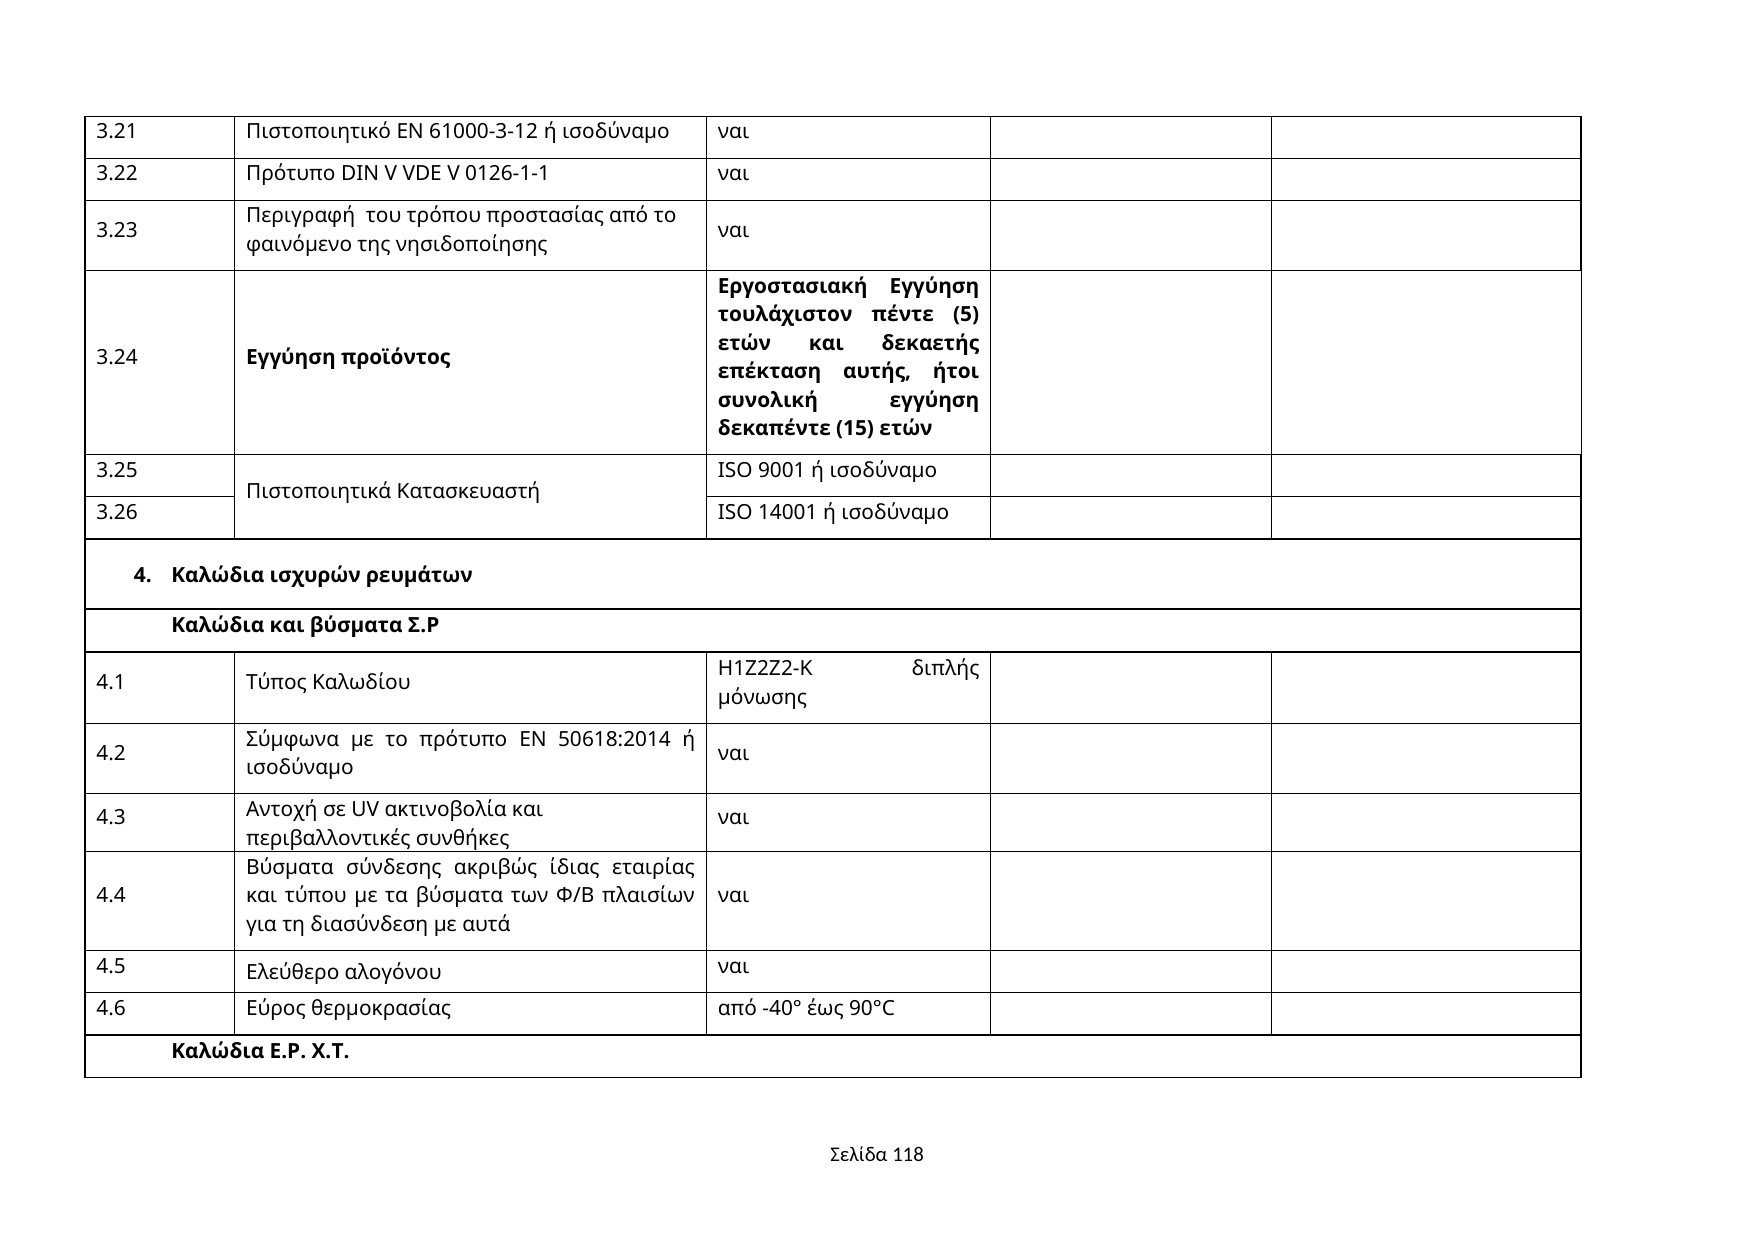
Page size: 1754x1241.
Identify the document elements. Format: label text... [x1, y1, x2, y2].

table_cell Αντοχή σε UV ακτινοβολία και περιβαλλοντικές συνθήκες [235, 794, 706, 851]
table_cell [991, 951, 1271, 992]
table_cell 4.5 [86, 951, 234, 992]
table_cell ναι [707, 852, 990, 950]
table_cell Σύμφωνα με το πρότυπο EN 50618:2014 ή ισοδύναμο [235, 724, 706, 793]
table_cell 4.4 [86, 852, 234, 950]
table_cell Πιστοποιητικά Κατασκευαστή [235, 455, 706, 538]
table_cell 4.1 [86, 653, 234, 723]
table_cell [1272, 852, 1580, 950]
table_cell Βύσματα σύνδεσης ακριβώς ίδιας εταιρίας και τύπου με τα βύσματα των Φ/Β πλαισίων για τη διασύνδεση με αυτά [235, 852, 706, 950]
table_cell 4.3 [86, 794, 234, 851]
table_cell [1272, 117, 1580, 157]
table_cell 3.21 [86, 117, 234, 157]
table_cell [991, 271, 1271, 454]
table_cell ISO 9001 ή ισοδύναμο [707, 455, 990, 496]
table_cell [991, 159, 1271, 199]
table_cell 3.23 [86, 201, 234, 270]
table_cell [991, 993, 1271, 1034]
table_cell Εύρος θερμοκρασίας [235, 993, 706, 1034]
table_cell [991, 455, 1271, 496]
table_cell ναι [707, 201, 990, 270]
table_cell Περιγραφή του τρόπου προστασίας από το φαινόμενο της νησιδοποίησης [235, 201, 706, 270]
table_cell ναι [707, 159, 990, 199]
table_cell [1272, 271, 1581, 454]
table_cell 3.25 [86, 455, 234, 496]
table_cell [1272, 951, 1580, 992]
table_cell [991, 653, 1271, 723]
table_cell 3.26 [86, 497, 234, 538]
table_cell [991, 724, 1271, 793]
table_cell [991, 852, 1271, 950]
table_cell ναι [707, 951, 990, 992]
table_cell [1272, 724, 1580, 793]
table_cell ναι [707, 794, 990, 851]
table_cell [991, 201, 1271, 270]
table_cell [1272, 455, 1580, 496]
table_cell 3.22 [86, 159, 234, 199]
table_cell ναι [707, 117, 990, 157]
table_cell Πιστοποιητικό EN 61000-3-12 ή ισοδύναμο [235, 117, 706, 157]
table_cell 4.2 [86, 724, 234, 793]
table_cell Καλώδια Ε.Ρ. Χ.Τ. [86, 1036, 1580, 1077]
table_cell ναι [707, 724, 990, 793]
table_cell 3.24 [86, 271, 234, 454]
table_cell H1Z2Z2-K διπλής μόνωσης [707, 653, 990, 723]
table_cell [1272, 993, 1580, 1034]
table_cell Εγγύηση προϊόντος [235, 271, 706, 454]
table_cell 4.6 [86, 993, 234, 1034]
table_cell [1272, 794, 1580, 851]
table_cell [1272, 159, 1580, 199]
table_cell Καλώδια και βύσματα Σ.Ρ [86, 610, 1580, 651]
table_cell [991, 117, 1271, 157]
table_cell [991, 497, 1271, 538]
table_cell Εργοστασιακή Εγγύηση τουλάχιστον πέντε (5) ετών και δεκαετής επέκταση αυτής, ήτοι συνολική εγγύηση δεκαπέντε (15) ετών [707, 271, 990, 454]
table_cell Πρότυπο DIN V VDE V 0126-1-1 [235, 159, 706, 199]
table_cell από -40° έως 90°C [707, 993, 990, 1034]
table_cell Τύπος Καλωδίου [235, 653, 706, 723]
table_cell Ελεύθερο αλογόνου [235, 951, 706, 992]
table_cell [1272, 653, 1580, 723]
table_cell [991, 794, 1271, 851]
table_cell [1272, 201, 1580, 270]
table_cell ISO 14001 ή ισοδύναμο [707, 497, 990, 538]
table_cell [1272, 497, 1580, 538]
table_cell Καλώδια ισχυρών ρευμάτων [86, 540, 1580, 608]
